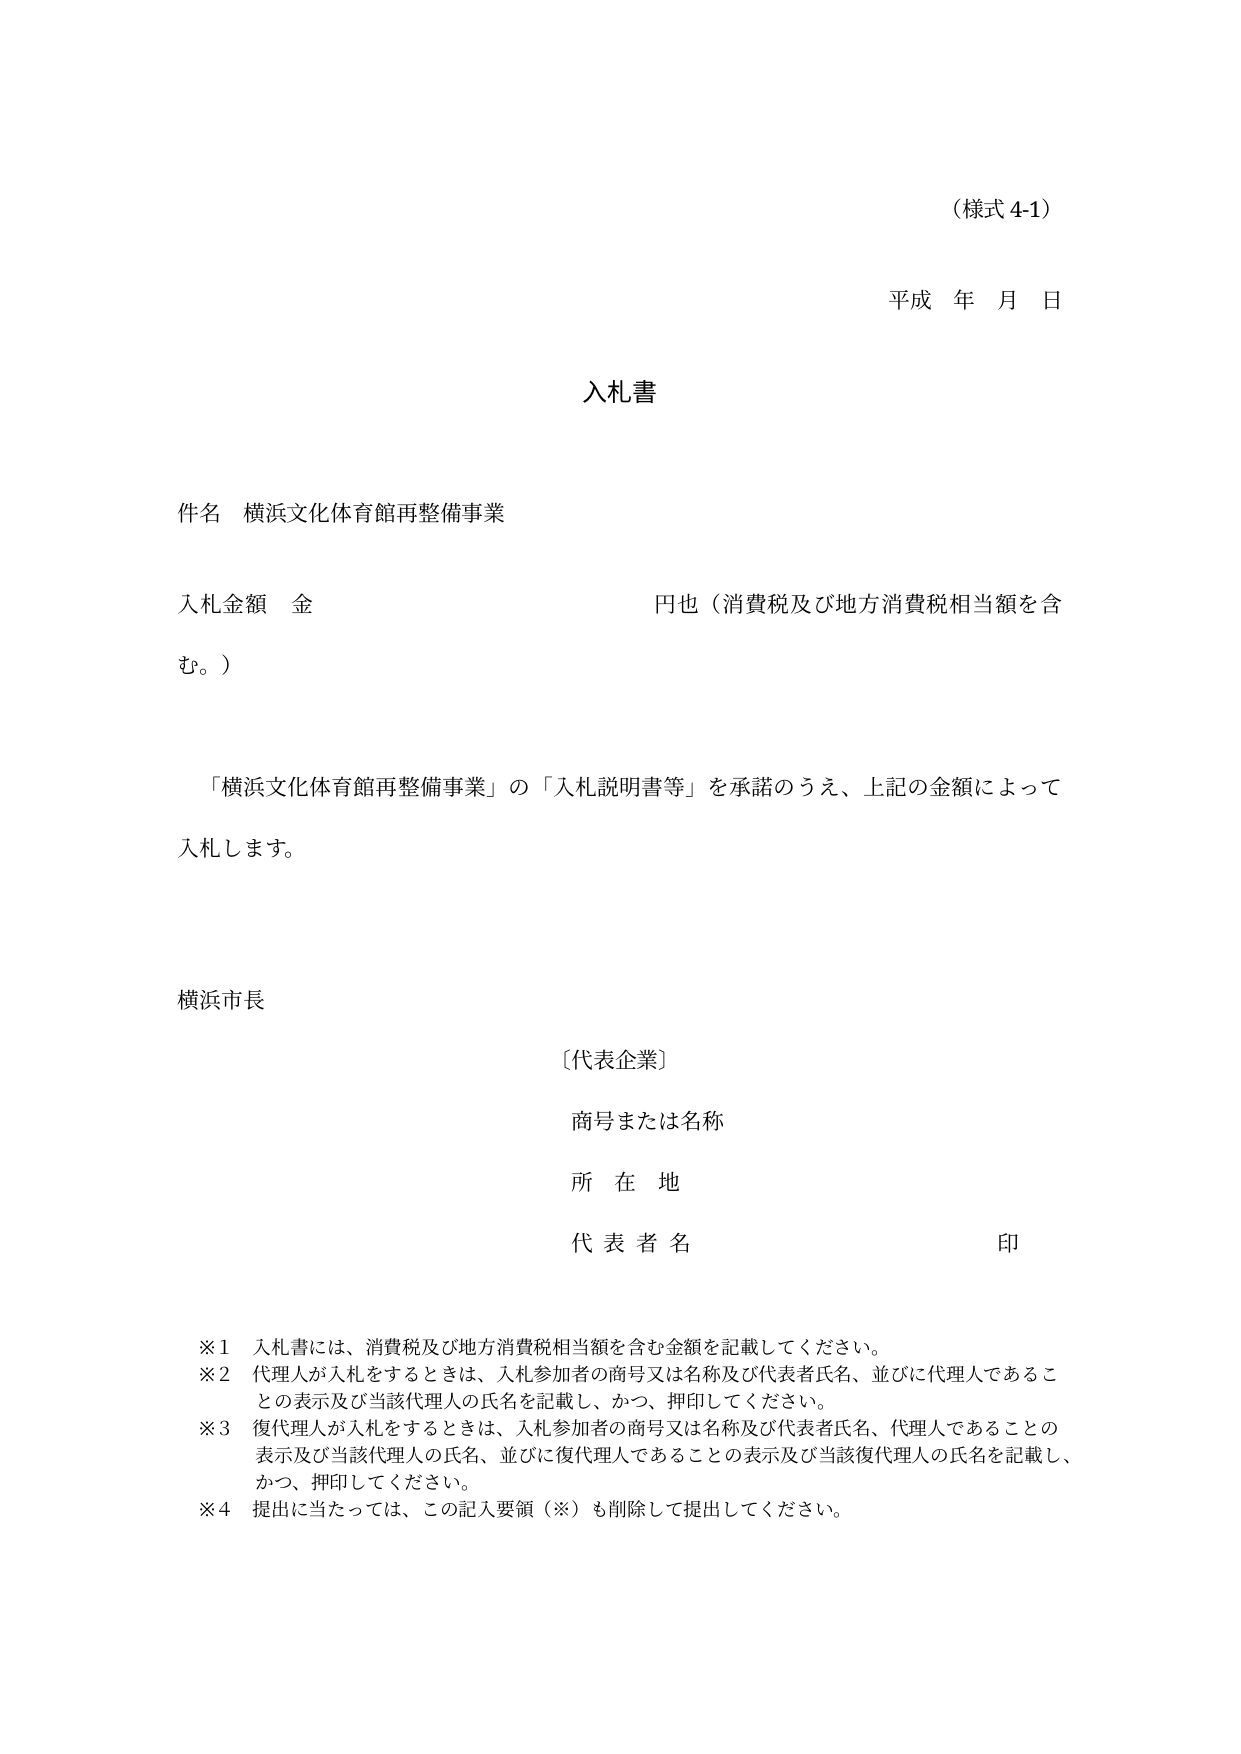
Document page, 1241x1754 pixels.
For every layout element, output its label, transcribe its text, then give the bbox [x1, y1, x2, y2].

text （様式4-1） [177, 177, 1063, 238]
text 横浜市長 [177, 968, 1063, 1029]
text 所在地 [177, 1151, 1063, 1212]
text 代表者名 印 [177, 1212, 1063, 1272]
text 件名 横浜文化体育館再整備事業 [177, 482, 1063, 542]
subtitle 入札書 [177, 360, 1063, 421]
text ※２ 代理人が入札をするときは、入札参加者の商号又は名称及び代表者氏名、並びに代理人であることの表示及び当該代理人の氏名を記載し、かつ、押印してください。 [199, 1360, 1063, 1414]
text 「横浜文化体育館再整備事業」の「入札説明書等」を承諾のうえ、上記の金額によって入札します。 [177, 755, 1063, 877]
text 〔代表企業〕 [177, 1029, 1063, 1090]
text 商号または名称 [177, 1090, 1063, 1151]
text ※１ 入札書には、消費税及び地方消費税相当額を含む金額を記載してください。 [199, 1333, 1063, 1360]
text 入札金額 金 円也（消費税及び地方消費税相当額を含む。） [177, 573, 1063, 694]
text ※３ 復代理人が入札をするときは、入札参加者の商号又は名称及び代表者氏名、代理人であることの表示及び当該代理人の氏名、並びに復代理人であることの表示及び当該復代理人の氏名を記載し、かつ、押印してください。 [199, 1414, 1063, 1495]
text ※４ 提出に当たっては、この記入要領（※）も削除して提出してください。 [199, 1495, 1063, 1522]
text 平成 年 月 日 [177, 269, 1063, 329]
